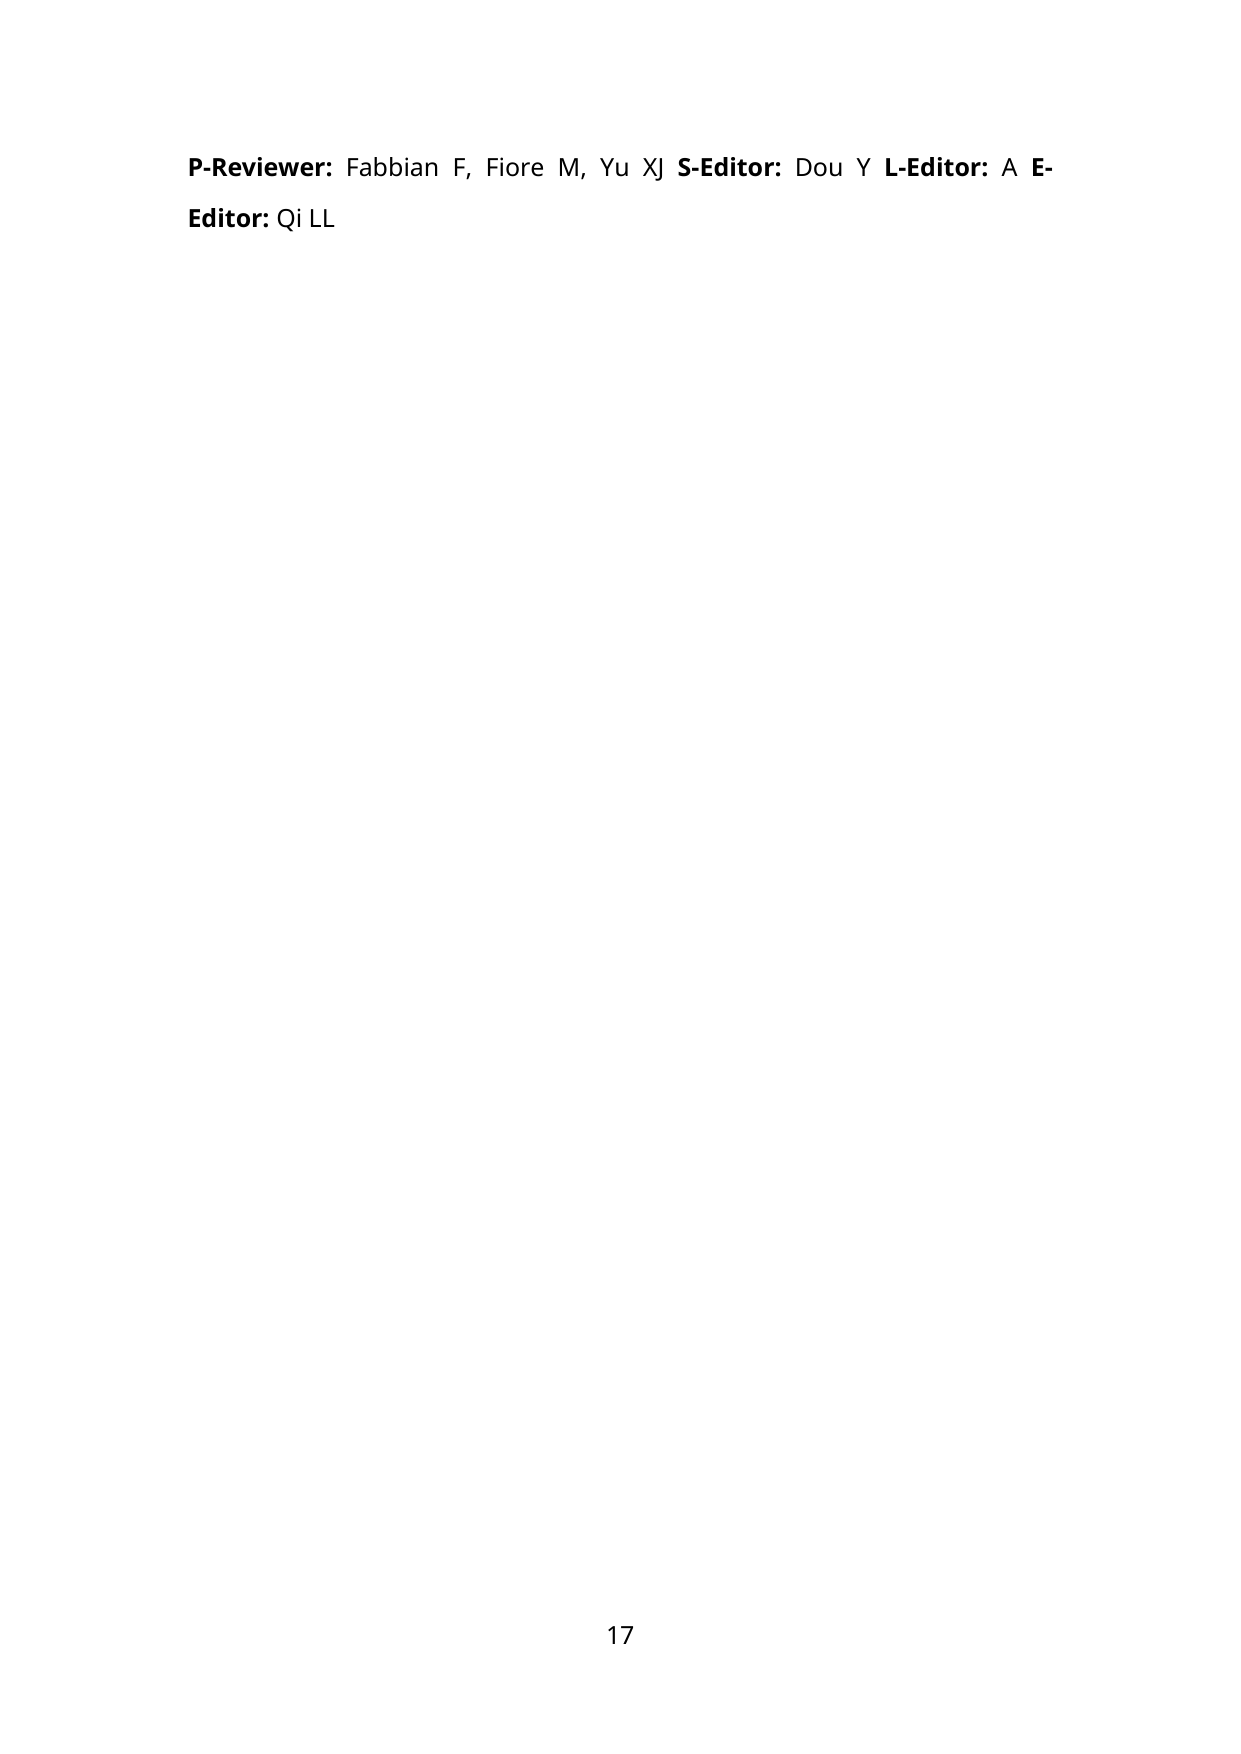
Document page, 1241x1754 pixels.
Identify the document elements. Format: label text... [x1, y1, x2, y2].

text P-Reviewer: Fabbian F, Fiore M, Yu XJ S-Editor: Dou Y L-Editor: A E-Editor: Qi LL [187, 150, 1053, 235]
